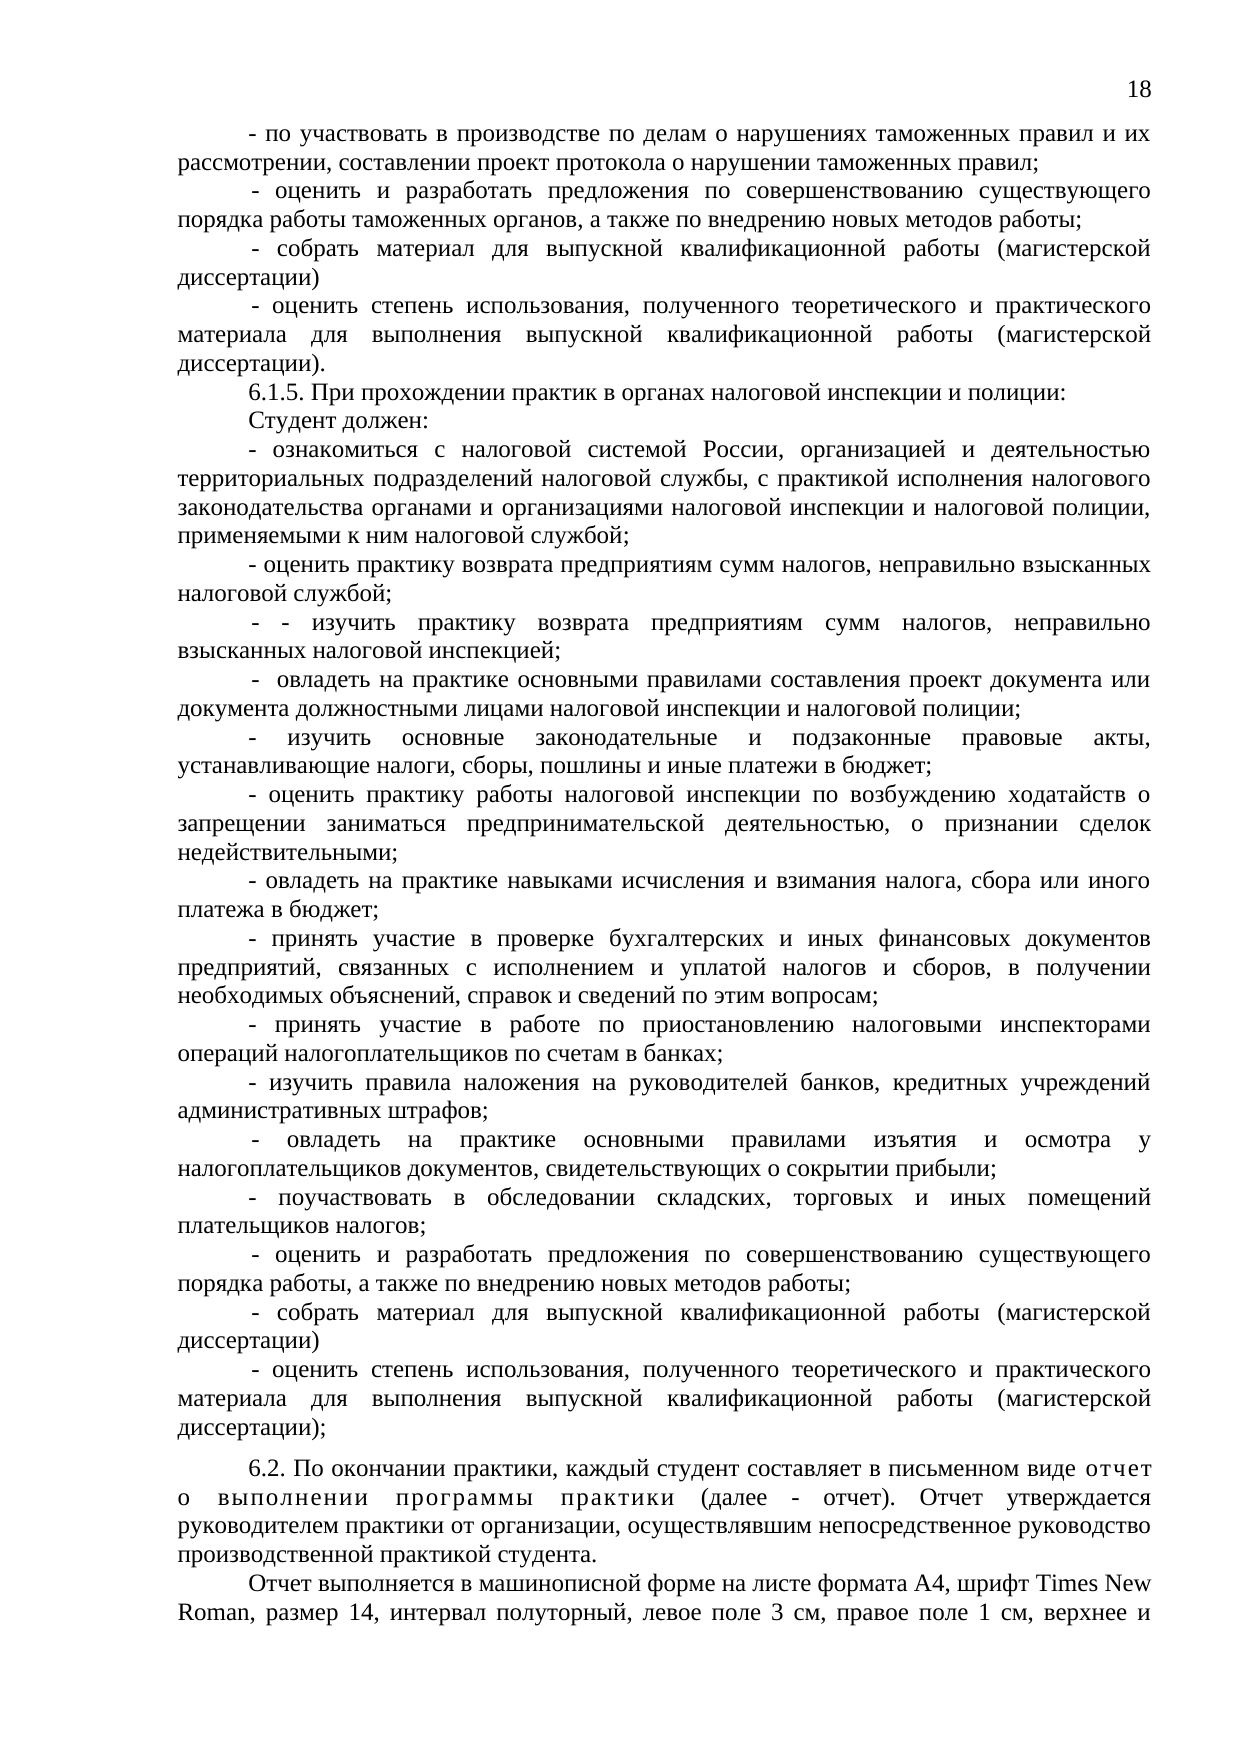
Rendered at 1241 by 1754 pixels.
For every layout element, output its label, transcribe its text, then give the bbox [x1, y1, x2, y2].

text - собрать материал для выпускной квалификационной работы (магистерской диссертации) [177, 1297, 1152, 1354]
text 6.2. По окончании практики, каждый студент составляет в письменном виде отчет о выполнении программы практики (далее - отчет). Отчет утверждается руководителем практики от организации, осуществлявшим непосредственное руководство производственной практикой студента. [177, 1453, 1152, 1568]
text 6.1.5. При прохождении практик в органах налоговой инспекции и полиции: [177, 377, 1152, 406]
text - поучаствовать в обследовании складских, торговых и иных помещений плательщиков налогов; [177, 1182, 1152, 1239]
text - принять участие в проверке бухгалтерских и иных финансовых документов предприятий, связанных с исполнением и уплатой налогов и сборов, в получении необходимых объяснений, справок и сведений по этим вопросам; [177, 923, 1152, 1009]
text - собрать материал для выпускной квалификационной работы (магистерской диссертации) [177, 233, 1152, 291]
text - ознакомиться с налоговой системой России, организацией и деятельностью территориальных подразделений налоговой службы, с практикой исполнения налогового законодательства органами и организациями налоговой инспекции и налоговой полиции, применяемыми к ним налоговой службой; [177, 434, 1152, 549]
text - оценить степень использования, полученного теоретического и практического материала для выполнения выпускной квалификационной работы (магистерской диссертации); [177, 1354, 1152, 1441]
text - изучить основные законодательные и подзаконные правовые акты, устанавливающие налоги, сборы, пошлины и иные платежи в бюджет; [177, 722, 1152, 779]
text - овладеть на практике основными правилами изъятия и осмотра у налогоплательщиков документов, свидетельствующих о сокрытии прибыли; [177, 1124, 1152, 1182]
text - оценить степень использования, полученного теоретического и практического материала для выполнения выпускной квалификационной работы (магистерской диссертации). [177, 291, 1152, 377]
text - оценить и разработать предложения по совершенствованию существующего порядка работы таможенных органов, а также по внедрению новых методов работы; [177, 176, 1152, 233]
text - по участвовать в производстве по делам о нарушениях таможенных правил и их рассмотрении, составлении проект протокола о нарушении таможенных правил; [177, 118, 1152, 176]
text - овладеть на практике навыками исчисления и взимания налога, сбора или иного платежа в бюджет; [177, 866, 1152, 923]
text - овладеть на практике основными правилами составления проект документа или документа должностными лицами налоговой инспекции и налоговой полиции; [177, 664, 1152, 722]
text - оценить практику возврата предприятиям сумм налогов, неправильно взысканных налоговой службой; [177, 549, 1152, 607]
text - изучить правила наложения на руководителей банков, кредитных учреждений административных штрафов; [177, 1067, 1152, 1124]
text - - изучить практику возврата предприятиям сумм налогов, неправильно взысканных налоговой инспекцией; [177, 607, 1152, 664]
text - оценить практику работы налоговой инспекции по возбуждению ходатайств о запрещении заниматься предпринимательской деятельностью, о признании сделок недействительными; [177, 779, 1152, 866]
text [177, 1568, 1152, 1626]
text - принять участие в работе по приостановлению налоговыми инспекторами операций налогоплательщиков по счетам в банках; [177, 1009, 1152, 1067]
text Студент должен: [177, 406, 1152, 434]
text - оценить и разработать предложения по совершенствованию существующего порядка работы, а также по внедрению новых методов работы; [177, 1239, 1152, 1297]
